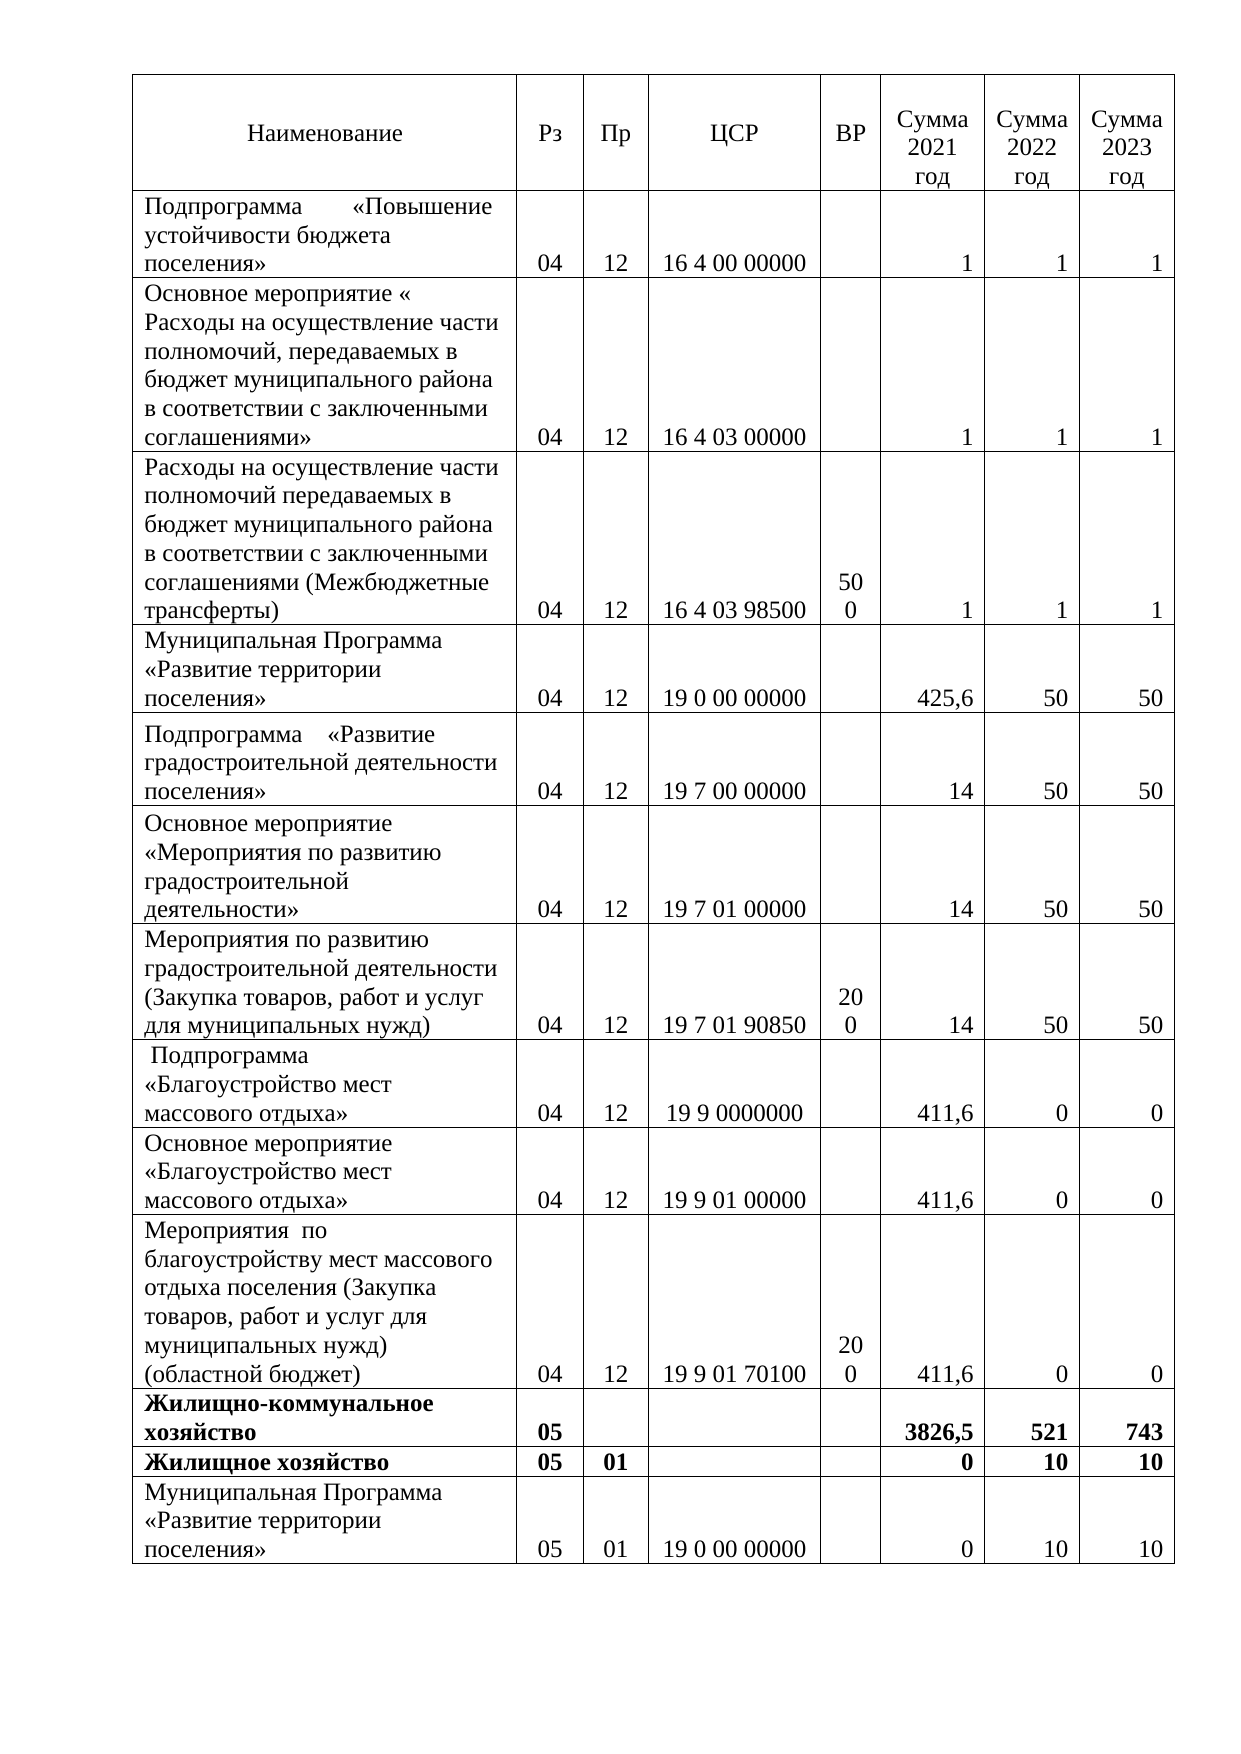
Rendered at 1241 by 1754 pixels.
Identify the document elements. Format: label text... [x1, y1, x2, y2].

table_cell 05 [517, 1477, 583, 1563]
table_cell Подпрограмма «Повышение устойчивости бюджета поселения» [133, 191, 516, 277]
table_cell 3826,5 [881, 1389, 984, 1446]
table_cell 14 [881, 806, 984, 923]
table_cell 14 [881, 924, 984, 1039]
table_header Сумма 2021 год [881, 75, 984, 190]
table_cell [821, 806, 880, 923]
table_cell 0 [881, 1477, 984, 1563]
table_cell 04 [517, 625, 583, 712]
table_cell 0 [881, 1447, 984, 1476]
table_cell 1 [985, 191, 1079, 277]
table_cell 411,6 [881, 1040, 984, 1127]
table_cell 50 [1080, 713, 1174, 805]
table_cell Основное мероприятие «Благоустройство мест массового отдыха» [133, 1128, 516, 1214]
table_header ЦСР [649, 75, 820, 190]
table_cell [649, 1389, 820, 1446]
table_header Сумма 2023 год [1080, 75, 1174, 190]
table_cell Основное мероприятие « Расходы на осуществление части полномочий, передаваемых в бюджет муниципального района в соответствии с заключенными соглашениями» [133, 278, 516, 451]
table_cell [821, 625, 880, 712]
table_cell 04 [517, 924, 583, 1039]
table_cell 10 [985, 1447, 1079, 1476]
table_cell 0 [985, 1215, 1079, 1387]
table_cell 1 [985, 278, 1079, 451]
table_cell 0 [985, 1128, 1079, 1214]
table_cell 1 [881, 452, 984, 624]
table_cell 743 [1080, 1389, 1174, 1446]
table_cell 04 [517, 806, 583, 923]
table_cell 01 [584, 1477, 648, 1563]
table_cell 425,6 [881, 625, 984, 712]
table_cell 200 [821, 1215, 880, 1387]
table_cell 1 [1080, 191, 1174, 277]
table_cell 04 [517, 1215, 583, 1387]
table_cell 04 [517, 1128, 583, 1214]
table_header Наименование [133, 75, 516, 190]
table_header Рз [517, 75, 583, 190]
table_cell 12 [584, 452, 648, 624]
table_cell Жилищно-коммунальное хозяйство [133, 1389, 516, 1446]
table_cell [821, 1128, 880, 1214]
table_cell 500 [821, 452, 880, 624]
table_cell 411,6 [881, 1128, 984, 1214]
table_cell 521 [985, 1389, 1079, 1446]
table_cell [821, 1477, 880, 1563]
table_cell Подпрограмма «Развитие градостроительной деятельности поселения» [133, 713, 516, 805]
table_cell 0 [1080, 1215, 1174, 1387]
table_cell 1 [881, 191, 984, 277]
table_cell 04 [517, 278, 583, 451]
table_cell 12 [584, 924, 648, 1039]
table_cell 50 [1080, 806, 1174, 923]
table_cell 19 7 01 90850 [649, 924, 820, 1039]
table_cell 12 [584, 1040, 648, 1127]
table_cell 19 9 01 00000 [649, 1128, 820, 1214]
table_cell 05 [517, 1447, 583, 1476]
table_cell 12 [584, 191, 648, 277]
table_cell 0 [1080, 1040, 1174, 1127]
table_cell 04 [517, 713, 583, 805]
table_cell 14 [881, 713, 984, 805]
table_cell 12 [584, 1128, 648, 1214]
table_cell [821, 191, 880, 277]
table_cell 10 [985, 1477, 1079, 1563]
table_cell Муниципальная Программа «Развитие территории поселения» [133, 625, 516, 712]
table_cell 16 4 03 00000 [649, 278, 820, 451]
table_cell 19 0 00 00000 [649, 1477, 820, 1563]
table_header Пр [584, 75, 648, 190]
table_cell 04 [517, 1040, 583, 1127]
table_cell 19 0 00 00000 [649, 625, 820, 712]
table_header ВР [821, 75, 880, 190]
table_cell Мероприятия по благоустройству мест массового отдыха поселения (Закупка товаров, работ и услуг для муниципальных нужд) (областной бюджет) [133, 1215, 516, 1387]
table_cell 50 [1080, 924, 1174, 1039]
table_cell 1 [881, 278, 984, 451]
table_cell Мероприятия по развитию градостроительной деятельности (Закупка товаров, работ и услуг для муниципальных нужд) [133, 924, 516, 1039]
table_cell 19 7 00 00000 [649, 713, 820, 805]
table_cell [584, 1389, 648, 1446]
table_cell 12 [584, 713, 648, 805]
table_cell Муниципальная Программа «Развитие территории поселения» [133, 1477, 516, 1563]
table_cell 01 [584, 1447, 648, 1476]
table_cell [821, 1040, 880, 1127]
table_header Сумма 2022 год [985, 75, 1079, 190]
table_cell 04 [517, 191, 583, 277]
table_cell [821, 713, 880, 805]
table_cell 12 [584, 1215, 648, 1387]
table_cell Расходы на осуществление части полномочий передаваемых в бюджет муниципального района в соответствии с заключенными соглашениями (Межбюджетные трансферты) [133, 452, 516, 624]
table_cell 04 [517, 452, 583, 624]
table_cell 12 [584, 278, 648, 451]
table_cell 19 7 01 00000 [649, 806, 820, 923]
table_cell 12 [584, 625, 648, 712]
table_cell 50 [985, 806, 1079, 923]
table_cell 50 [1080, 625, 1174, 712]
table_cell 19 9 01 70100 [649, 1215, 820, 1387]
table_cell 50 [985, 924, 1079, 1039]
table_cell 1 [1080, 452, 1174, 624]
table_cell 16 4 00 00000 [649, 191, 820, 277]
table_cell 10 [1080, 1447, 1174, 1476]
table_cell 0 [1080, 1128, 1174, 1214]
table_cell 05 [517, 1389, 583, 1446]
table_cell 12 [584, 806, 648, 923]
table_cell [821, 1447, 880, 1476]
table_cell 411,6 [881, 1215, 984, 1387]
table_cell 200 [821, 924, 880, 1039]
table_cell Основное мероприятие «Мероприятия по развитию градостроительной деятельности» [133, 806, 516, 923]
table_cell 16 4 03 98500 [649, 452, 820, 624]
table_cell [821, 1389, 880, 1446]
table_cell [649, 1447, 820, 1476]
table_cell 0 [985, 1040, 1079, 1127]
table_cell 50 [985, 713, 1079, 805]
table_cell 1 [1080, 278, 1174, 451]
table_cell [821, 278, 880, 451]
table_cell 10 [1080, 1477, 1174, 1563]
table_cell Жилищное хозяйство [133, 1447, 516, 1476]
table_cell 1 [985, 452, 1079, 624]
table_cell 50 [985, 625, 1079, 712]
table_cell Подпрограмма «Благоустройство мест массового отдыха» [133, 1040, 516, 1127]
table_cell 19 9 0000000 [649, 1040, 820, 1127]
